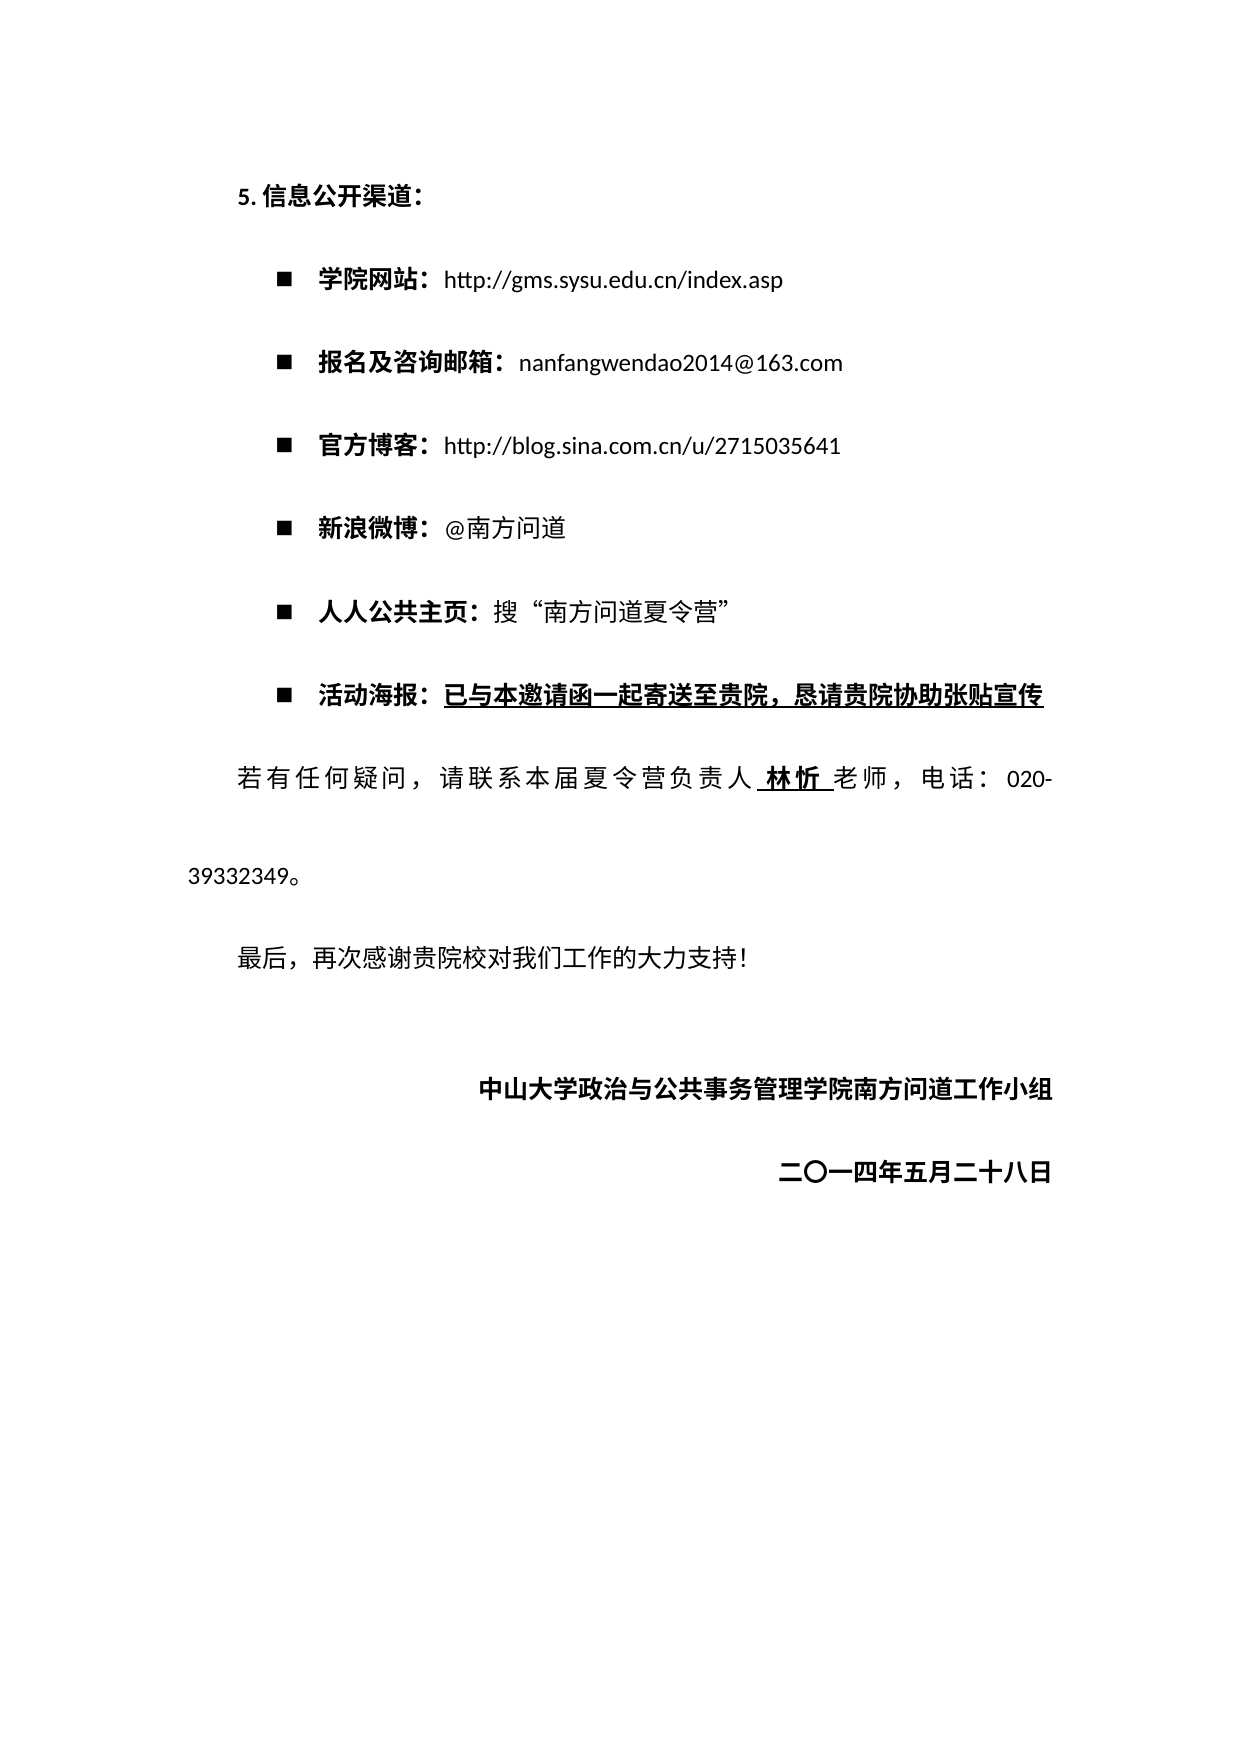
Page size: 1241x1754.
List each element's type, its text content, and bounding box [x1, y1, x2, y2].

list 新浪微博：@南方问道 [275, 494, 1053, 559]
text 最后，再次感谢贵院校对我们工作的大力支持！ [187, 924, 1053, 989]
text 5. 信息公开渠道： [187, 162, 1053, 227]
list 活动海报：已与本邀请函一起寄送至贵院，恳请贵院协助张贴宣传 [275, 661, 1053, 726]
text 中山大学政治与公共事务管理学院南方问道工作小组 [187, 1055, 1053, 1120]
text 二〇一四年五月二十八日 [187, 1138, 1053, 1203]
list 人人公共主页：搜“南方问道夏令营” [275, 578, 1053, 643]
list 官方博客：http://blog.sina.com.cn/u/2715035641 [275, 411, 1053, 476]
text 若有任何疑问，请联系本届夏令营负责人 林忻 老师，电话：020-39332349。 [187, 744, 1053, 906]
list 学院网站：http://gms.sysu.edu.cn/index.asp [275, 245, 1053, 310]
list 报名及咨询邮箱：nanfangwendao2014@163.com [275, 328, 1053, 393]
